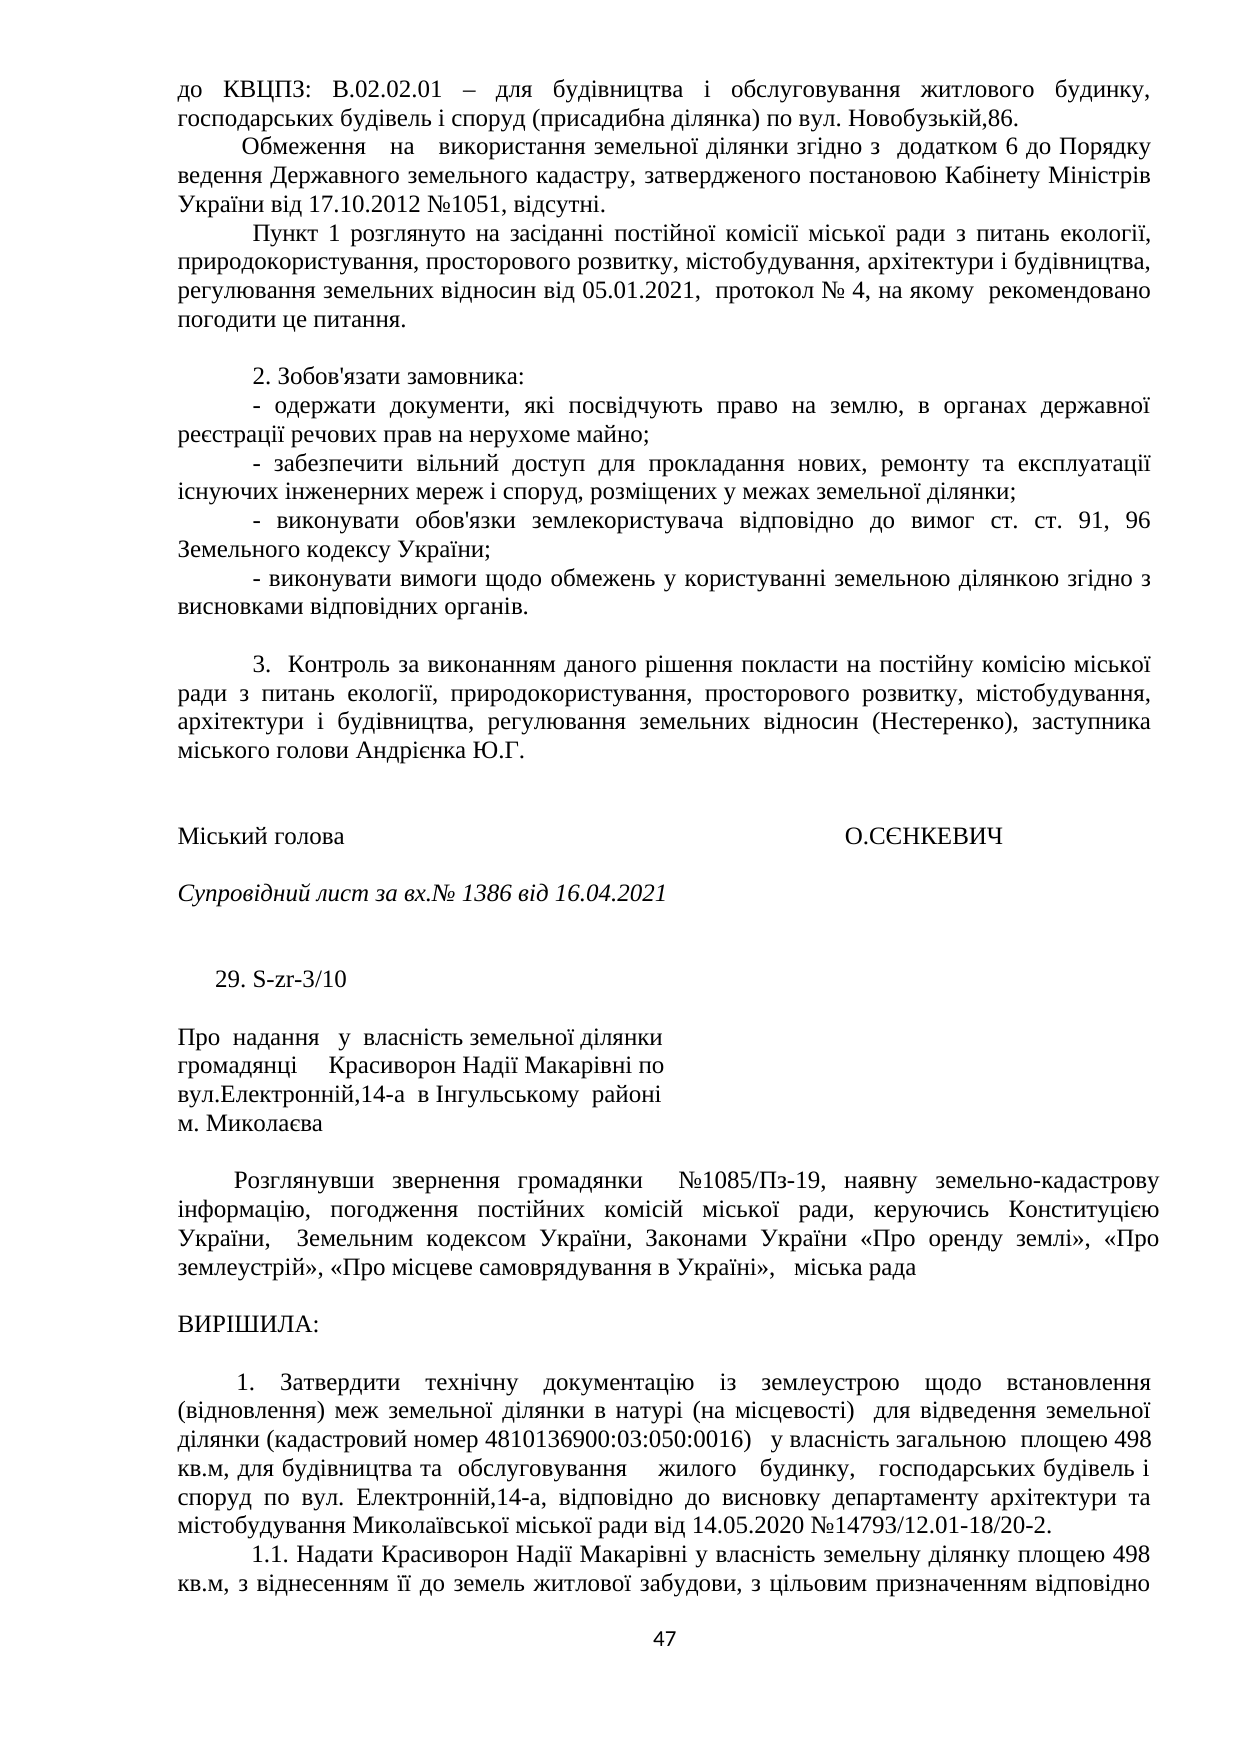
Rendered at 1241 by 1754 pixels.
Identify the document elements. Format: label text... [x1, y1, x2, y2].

text м. Миколаєва [177, 1108, 977, 1137]
text - забезпечити вільний доступ для прокладання нових, ремонту та експлуатації існуючих інженерних мереж і споруд, розміщених у межах земельної ділянки; [177, 448, 1152, 505]
text Супровідний лист за вх.№ 1386 від 16.04.2021 [177, 878, 1152, 907]
text вул.Електронній,14-а в Інгульському районі [177, 1079, 977, 1108]
text - одержати документи, які посвідчують право на землю, в органах державної реєстрації речових прав на нерухоме майно; [177, 390, 1152, 448]
text 1. Затвердити технічну документацію із землеустрою щодо встановлення (відновлення) меж земельної ділянки в натурі (на місцевості) для відведення земельної ділянки (кадастровий номер 4810136900:03:050:0016) у власність загальною площею 498 кв.м, для будівництва та обслуговування жилого будинку, господарських будівель і споруд по вул. Електронній,14-а, відповідно до висновку департаменту архітектури та містобудування Миколаївської міської ради від 14.05.2020 №14793/12.01-18/20-2. [177, 1367, 1152, 1539]
text Про надання у власність земельної ділянки [177, 1022, 977, 1051]
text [177, 1539, 1152, 1597]
text 3. Контроль за виконанням даного рішення покласти на постійну комісію міської ради з питань екології, природокористування, просторового розвитку, містобудування, архітектури і будівництва, регулювання земельних відносин (Нестеренко), заступника міського голови Андрієнка Ю.Г. [177, 649, 1152, 764]
text - виконувати обов'язки землекористувача відповідно до вимог ст. ст. 91, 96 Земельного кодексу України; [177, 505, 1152, 563]
list S-zr-3/10 [215, 964, 1152, 993]
text Пункт 1 розглянуто на засіданні постійної комісії міської ради з питань екології, природокористування, просторового розвитку, містобудування, архітектури і будівництва, регулювання земельних відносин від 05.01.2021, протокол № 4, на якому рекомендовано погодити це питання. [177, 218, 1152, 333]
text Розглянувши звернення громадянки №1085/Пз-19, наявну земельно-кадастрову інформацію, погодження постійних комісій міської ради, керуючись Конституцією України, Земельним кодексом України, Законами України «Про оренду землі», «Про землеустрій», «Про місцеве самоврядування в Україні», міська рада [177, 1166, 1160, 1281]
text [177, 74, 1152, 131]
text ВИРІШИЛА: [177, 1309, 1160, 1338]
text Обмеження на використання земельної ділянки згідно з додатком 6 до Порядку ведення Державного земельного кадастру, затвердженого постановою Кабінету Міністрів України від 17.10.2012 №1051, відсутні. [177, 131, 1152, 218]
text - виконувати вимоги щодо обмежень у користуванні земельною ділянкою згідно з висновками відповідних органів. [177, 563, 1152, 620]
text 2. Зобов'язати замовника: [177, 361, 1152, 390]
text громадянці Красиворон Надії Макарівні по [177, 1051, 977, 1079]
text Міський голова О.СЄНКЕВИЧ [177, 821, 1152, 850]
